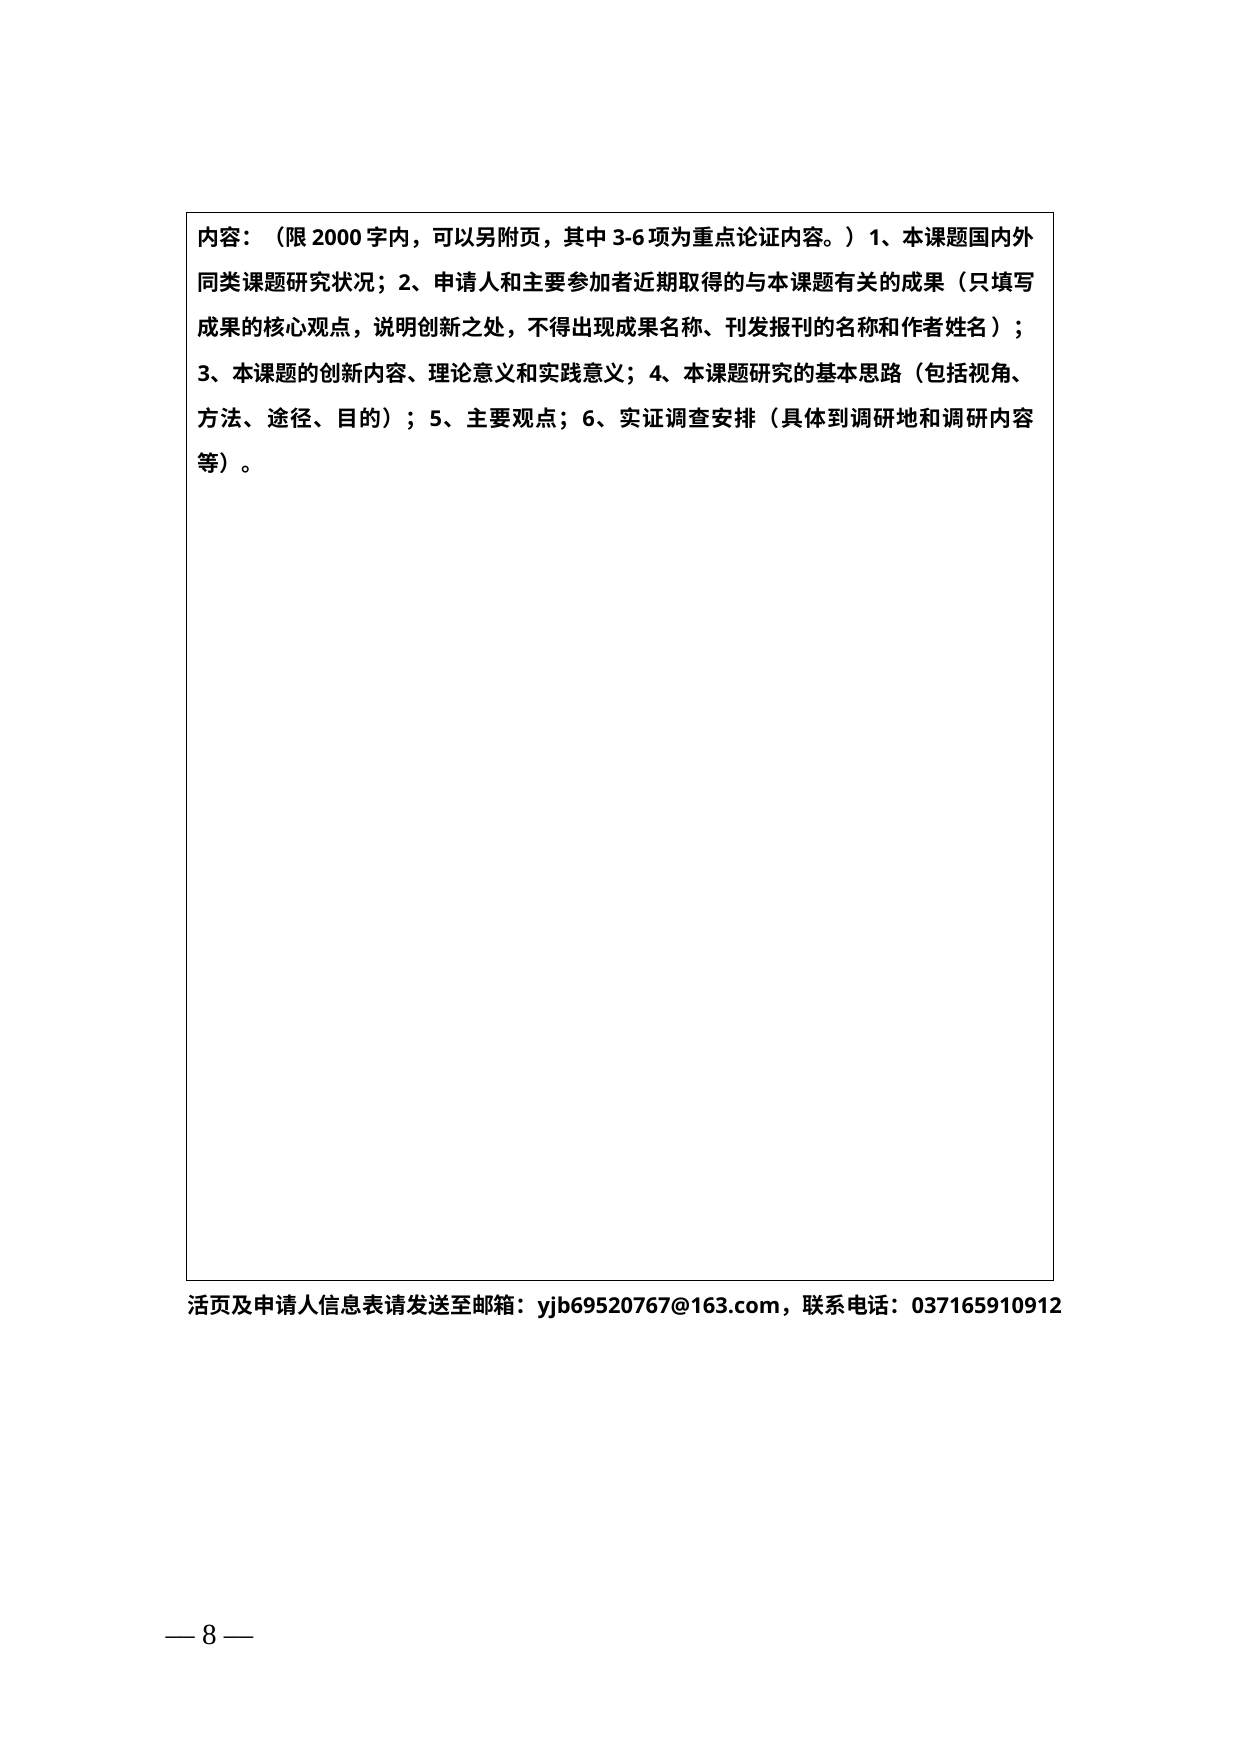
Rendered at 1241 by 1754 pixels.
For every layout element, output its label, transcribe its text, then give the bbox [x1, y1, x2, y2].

table_cell 内容：（限2000字内，可以另附页，其中3-6项为重点论证内容。）1、本课题国内外同类课题研究状况；2、申请人和主要参加者近期取得的与本课题有关的成果（只填写成果的核心观点，说明创新之处，不得出现成果名称、刊发报刊的名称和作者姓名）；3、本课题的创新内容、理论意义和实践意义；4、本课题研究的基本思路（包括视角、方法、途径、目的）；5、主要观点；6、实证调查安排（具体到调研地和调研内容等）。 [187, 213, 1053, 1280]
text 活页及申请人信息表请发送至邮箱：yjb69520767@163.com，联系电话：037165910912 [165, 1281, 1075, 1326]
